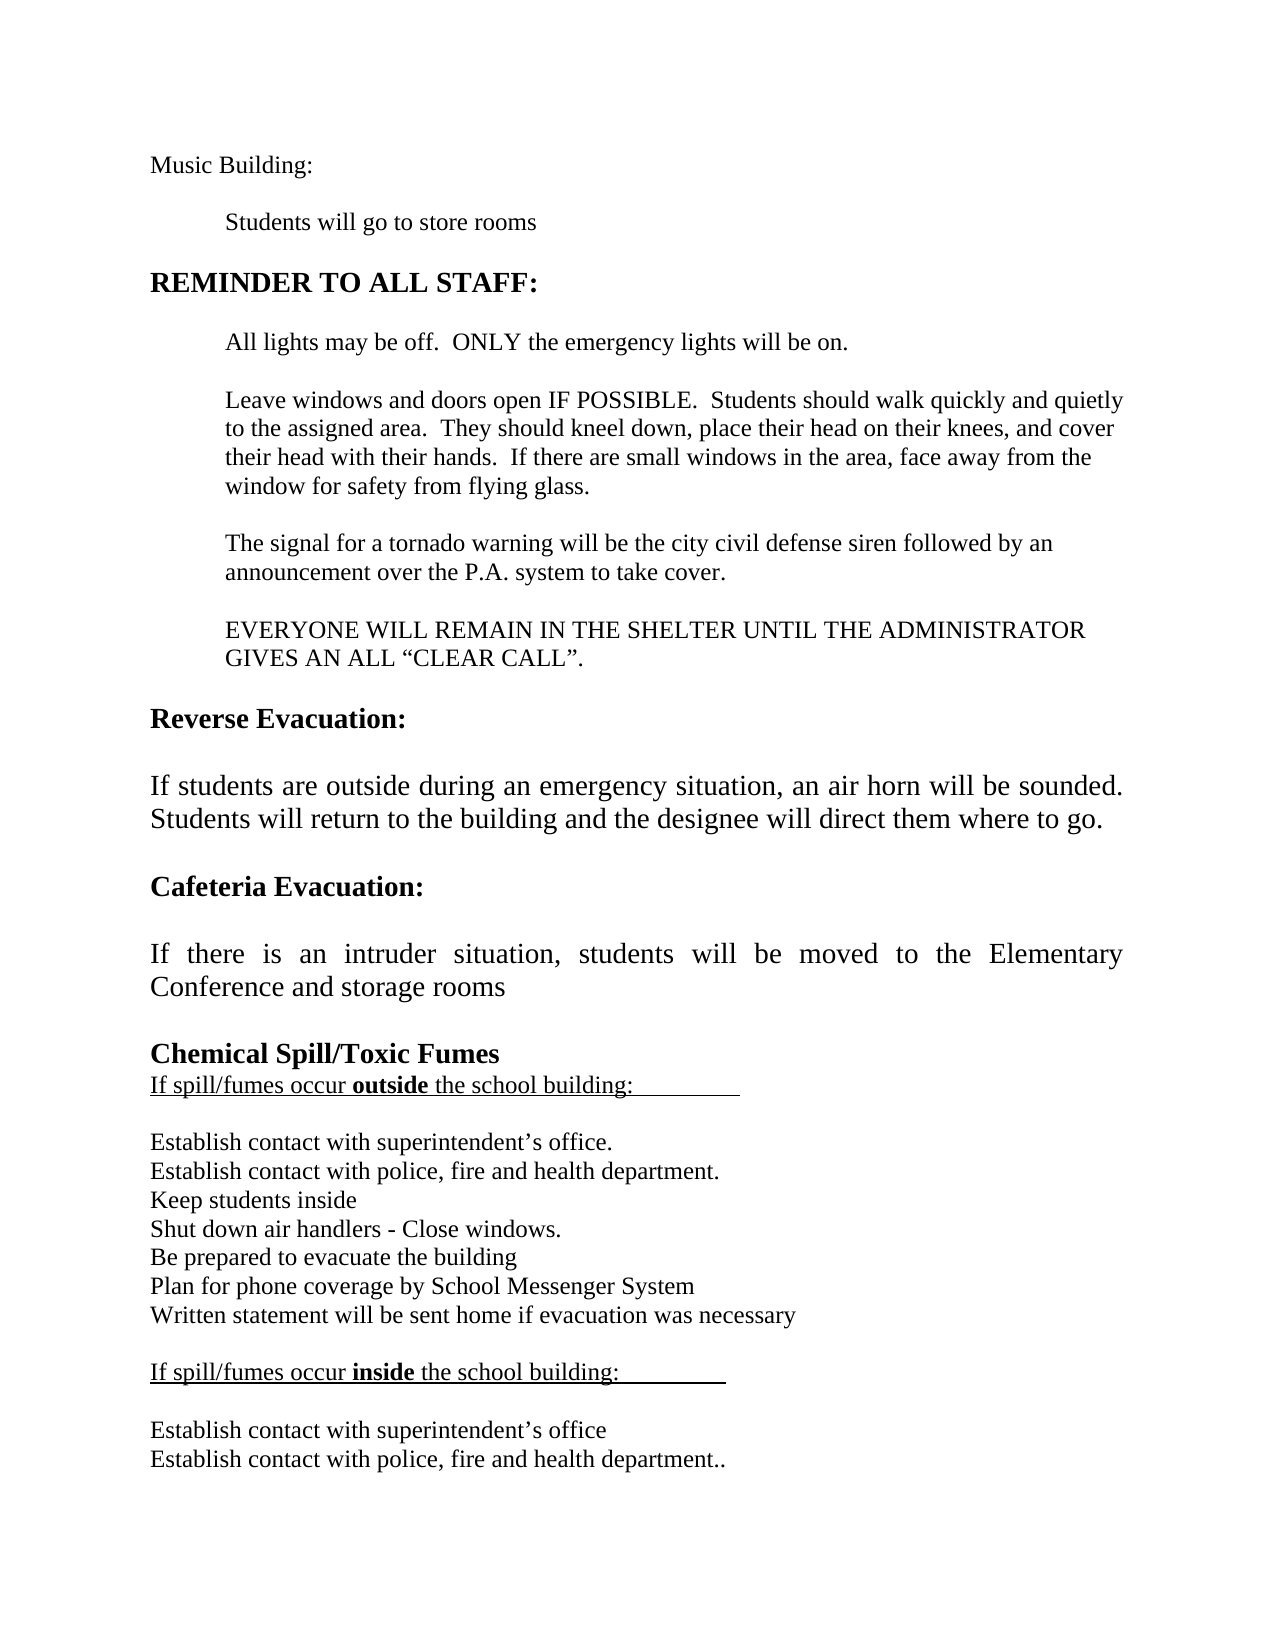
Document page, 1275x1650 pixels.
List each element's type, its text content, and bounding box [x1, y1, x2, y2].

text The signal for a tornado warning will be the city civil defense siren followed by an announcement over the P.A. system to take cover. [225, 528, 1125, 586]
text Music Building: [150, 150, 1125, 179]
text Chemical Spill/Toxic Fumes [150, 1036, 1125, 1070]
text Shut down air handlers - Close windows. [150, 1214, 1125, 1242]
text If spill/fumes occur inside the school building: [150, 1357, 1125, 1386]
text Leave windows and doors open IF POSSIBLE. Students should walk quickly and quietly to the assigned area. They should kneel down, place their head on their knees, and cover their head with their hands. If there are small windows in the area, face away from the window for safety from flying glass. [225, 385, 1125, 500]
text Establish contact with police, fire and health department. [150, 1156, 1125, 1185]
text Cafeteria Evacuation: [150, 869, 1125, 902]
text Establish contact with superintendent’s office [150, 1415, 1125, 1444]
text Plan for phone coverage by School Messenger System [150, 1271, 1125, 1300]
text If spill/fumes occur outside the school building: [150, 1070, 1125, 1099]
text EVERYONE WILL REMAIN IN THE SHELTER UNTIL THE ADMINISTRATOR GIVES AN ALL “CLEAR CALL”. [225, 615, 1125, 672]
text Written statement will be sent home if evacuation was necessary [150, 1300, 1125, 1329]
text Reverse Evacuation: [150, 701, 1125, 734]
text Establish contact with police, fire and health department.. [150, 1444, 1125, 1472]
text Keep students inside [150, 1185, 1125, 1214]
text Establish contact with superintendent’s office. [150, 1127, 1125, 1156]
text Students will go to store rooms [150, 207, 1125, 236]
text Be prepared to evacuate the building [150, 1242, 1125, 1271]
text REMINDER TO ALL STAFF: [150, 265, 1125, 298]
text If students are outside during an emergency situation, an air horn will be sounded. Students will return to the building and the designee will direct them where to go. [150, 768, 1125, 835]
text If there is an intruder situation, students will be moved to the Elementary Conference and storage rooms [150, 936, 1125, 1003]
text All lights may be off. ONLY the emergency lights will be on. [225, 327, 1125, 356]
